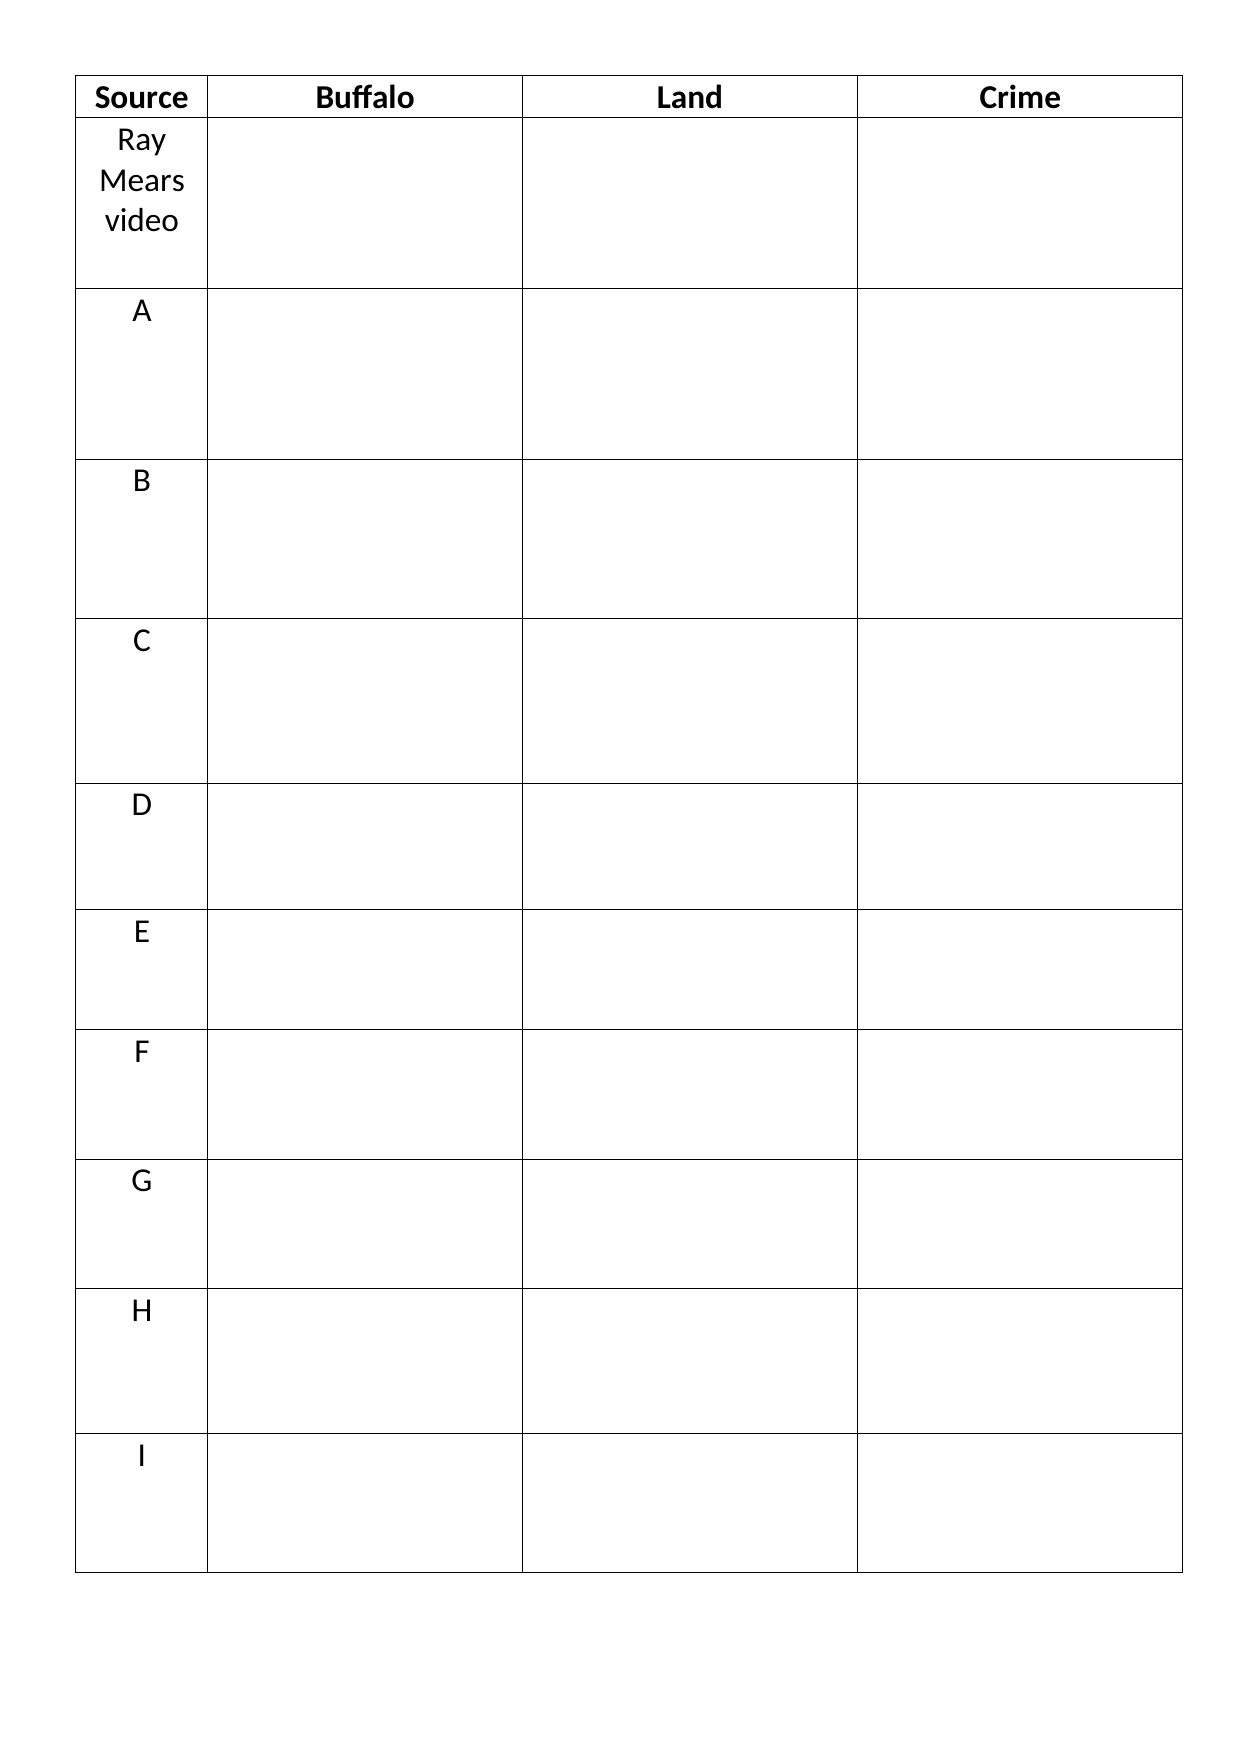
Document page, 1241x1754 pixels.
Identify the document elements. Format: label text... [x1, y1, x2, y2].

table_cell [858, 784, 1182, 909]
table_cell [858, 1434, 1182, 1572]
table_cell [208, 1434, 522, 1572]
table_cell [523, 1434, 857, 1572]
table_header Source [76, 76, 207, 117]
table_cell D [76, 784, 207, 909]
table_cell [858, 910, 1182, 1029]
table_cell A [76, 289, 207, 458]
table_header Land [523, 76, 857, 117]
table_cell [858, 619, 1182, 782]
table_cell I [76, 1434, 207, 1572]
table_cell [208, 1030, 522, 1158]
table_cell [523, 1289, 857, 1433]
table_cell Ray Mears video [76, 118, 207, 288]
table_header Buffalo [208, 76, 522, 117]
table_cell [208, 619, 522, 782]
table_cell E [76, 910, 207, 1029]
table_cell [858, 1160, 1182, 1288]
table_cell C [76, 619, 207, 782]
table_cell [523, 118, 857, 288]
table_cell [208, 1289, 522, 1433]
table_cell [523, 289, 857, 458]
table_cell B [76, 460, 207, 618]
table_cell [208, 460, 522, 618]
table_cell [858, 1289, 1182, 1433]
table_cell [858, 118, 1182, 288]
table_cell H [76, 1289, 207, 1433]
table_cell [858, 460, 1182, 618]
table_cell [208, 910, 522, 1029]
table_cell [523, 460, 857, 618]
table_cell [523, 910, 857, 1029]
table_cell [208, 1160, 522, 1288]
table_cell [858, 289, 1182, 458]
table_cell [208, 289, 522, 458]
table_cell [858, 1030, 1182, 1158]
table_cell G [76, 1160, 207, 1288]
table_cell [523, 784, 857, 909]
table_cell [523, 1030, 857, 1158]
table_cell [523, 619, 857, 782]
table_header Crime [858, 76, 1182, 117]
table_cell [523, 1160, 857, 1288]
table_cell [208, 784, 522, 909]
table_cell [208, 118, 522, 288]
table_cell F [76, 1030, 207, 1158]
